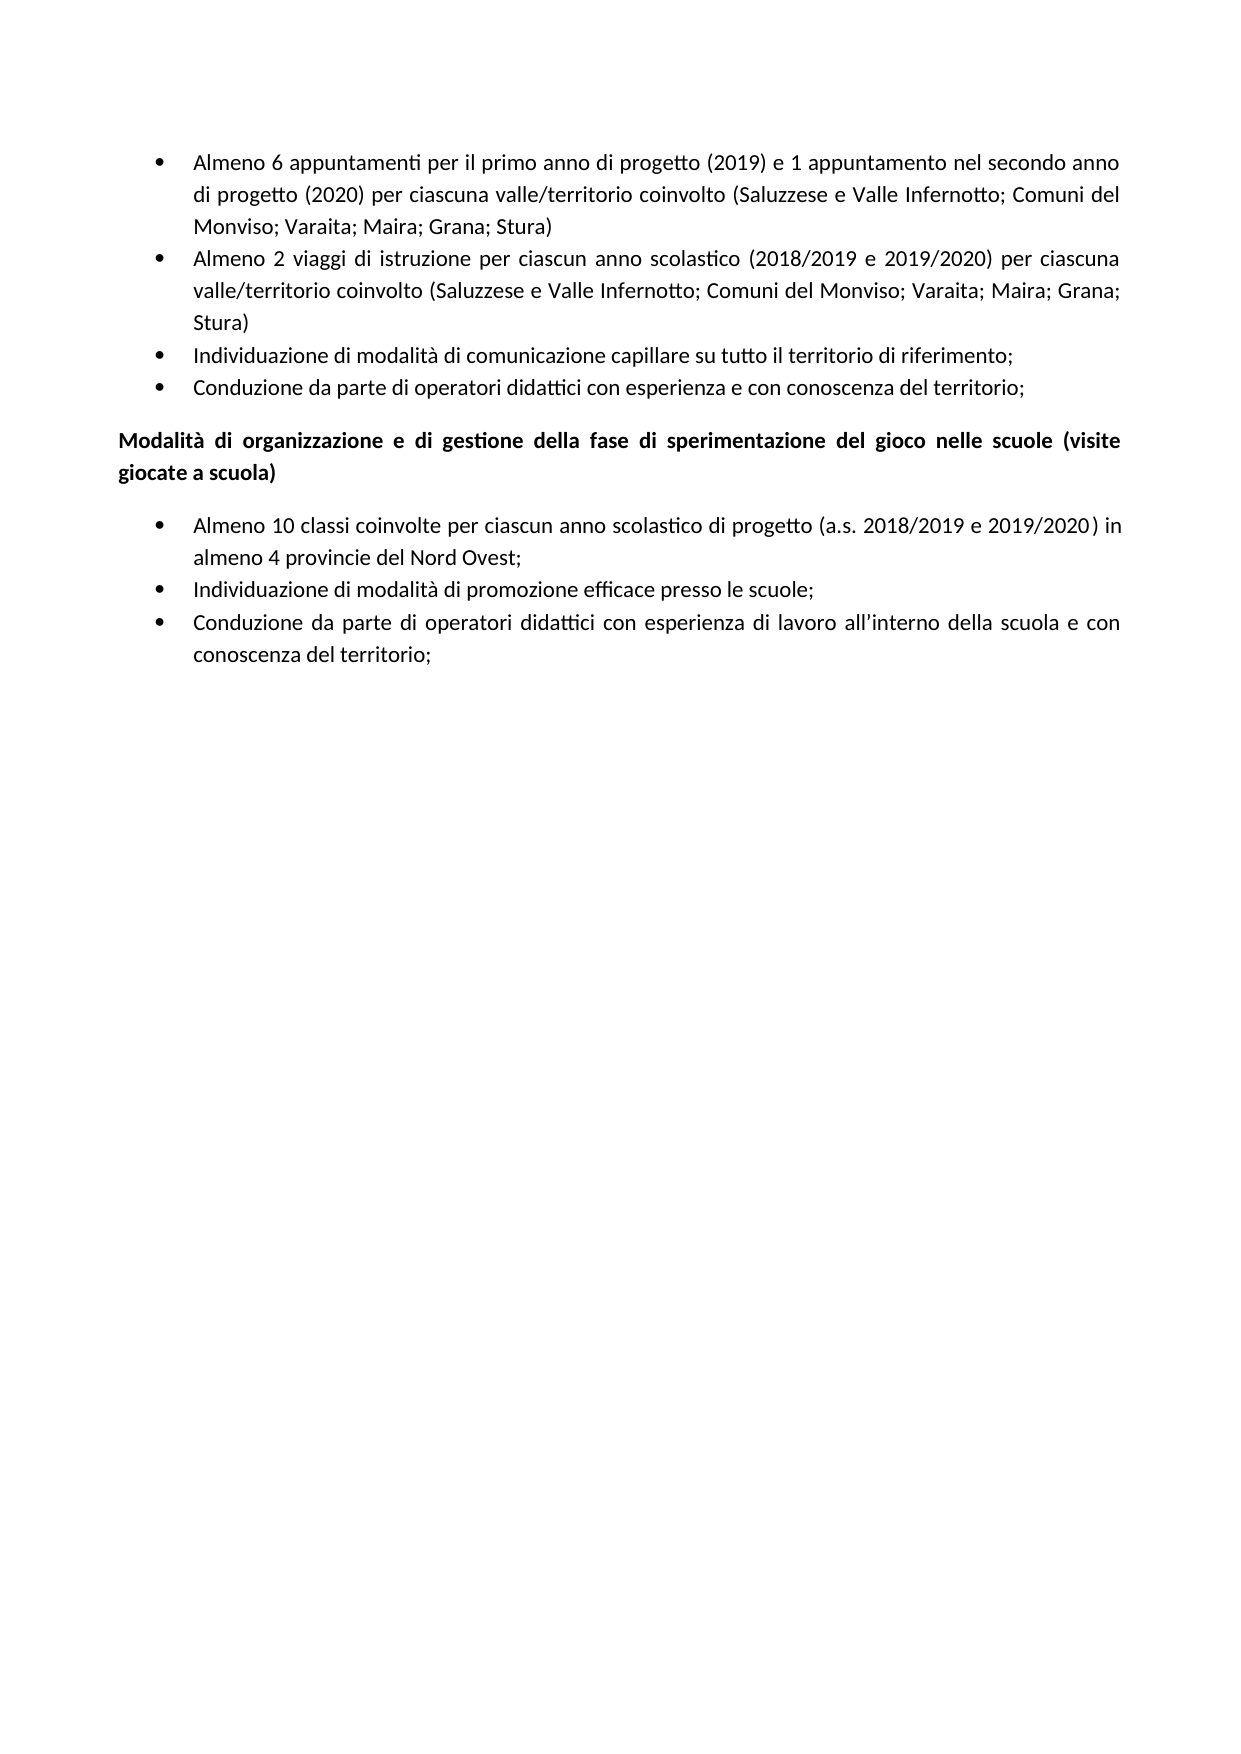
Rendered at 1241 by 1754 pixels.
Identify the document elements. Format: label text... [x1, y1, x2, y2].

list Almeno 6 appuntamenti per il primo anno di progetto (2019) e 1 appuntamento nel secondo anno di progetto (2020) per ciascuna valle/territorio coinvolto (Saluzzese e Valle Infernotto; Comuni del Monviso; Varaita; Maira; Grana; Stura) [156, 148, 1122, 240]
list Individuazione di modalità di promozione efficace presso le scuole; [156, 576, 1122, 603]
list Conduzione da parte di operatori didattici con esperienza e con conoscenza del territorio; [156, 373, 1122, 401]
list Almeno 10 classi coinvolte per ciascun anno scolastico di progetto (a.s. 2018/2019 e 2019/2020) in almeno 4 provincie del Nord Ovest; [156, 511, 1122, 571]
list Individuazione di modalità di comunicazione capillare su tutto il territorio di riferimento; [156, 341, 1122, 369]
text Modalità di organizzazione e di gestione della fase di sperimentazione del gioco nelle scuole (visite giocate a scuola) [118, 426, 1122, 486]
list Conduzione da parte di operatori didattici con esperienza di lavoro all’interno della scuola e con conoscenza del territorio; [156, 608, 1122, 668]
list Almeno 2 viaggi di istruzione per ciascun anno scolastico (2018/2019 e 2019/2020) per ciascuna valle/territorio coinvolto (Saluzzese e Valle Infernotto; Comuni del Monviso; Varaita; Maira; Grana; Stura) [156, 244, 1122, 337]
